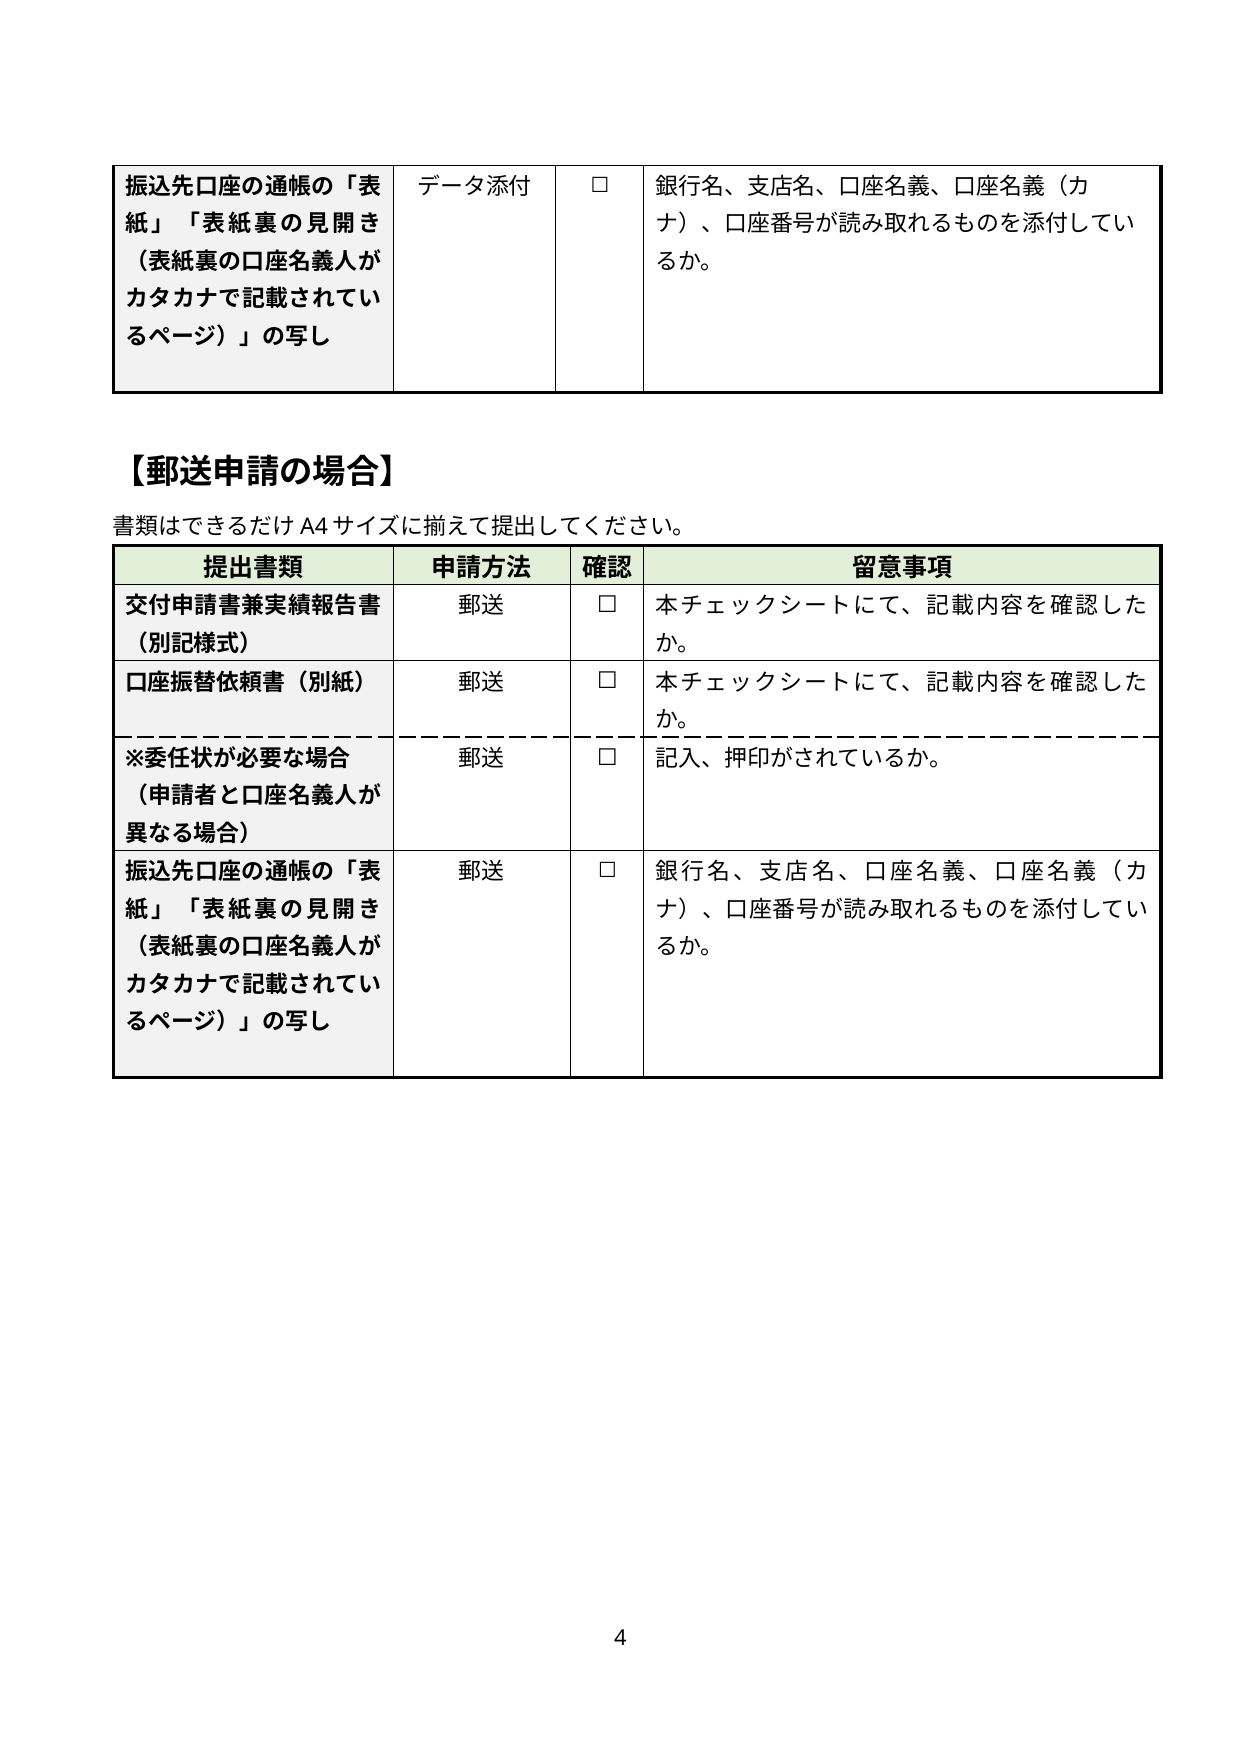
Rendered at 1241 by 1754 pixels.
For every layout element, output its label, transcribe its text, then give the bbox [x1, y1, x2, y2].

text 【郵送申請の場合】 [112, 431, 936, 506]
table_cell [556, 166, 643, 391]
table_cell 本チェックシートにて、記載内容を確認したか。 [644, 661, 1159, 736]
table_cell 振込先口座の通帳の「表紙」「表紙裏の見開き（表紙裏の口座名義人がカタカナで記載されているページ）」の写し [115, 166, 393, 391]
table_cell 交付申請書兼実績報告書（別記様式） [115, 585, 393, 660]
text 書類はできるだけA4サイズに揃えて提出してください。 [112, 506, 936, 544]
table_header 確認 [571, 547, 643, 584]
table_cell 本チェックシートにて、記載内容を確認したか。 [644, 585, 1159, 660]
table_cell 郵送 [394, 661, 570, 736]
table_cell 郵送 [394, 585, 570, 660]
table_cell [571, 585, 643, 660]
table_cell 銀行名、支店名、口座名義、口座名義（カナ）、口座番号が読み取れるものを添付しているか。 [644, 851, 1159, 1076]
table_cell データ添付 [394, 166, 555, 391]
table_cell 口座振替依頼書（別紙） [115, 661, 393, 736]
table_cell 郵送 [394, 736, 570, 850]
table_cell 郵送 [394, 851, 570, 1076]
table_cell 記入、押印がされているか。 [644, 736, 1159, 850]
table_cell [571, 736, 643, 850]
table_header 申請方法 [394, 547, 570, 584]
table_cell [571, 661, 643, 736]
table_cell ※委任状が必要な場合 （申請者と口座名義人が異なる場合） [115, 736, 393, 850]
table_header 提出書類 [115, 547, 393, 584]
table_cell 振込先口座の通帳の「表紙」「表紙裏の見開き（表紙裏の口座名義人がカタカナで記載されているページ）」の写し [115, 851, 393, 1076]
table_header 留意事項 [644, 547, 1159, 584]
table_cell 銀行名、支店名、口座名義、口座名義（カナ）、口座番号が読み取れるものを添付しているか。 [644, 166, 1159, 391]
table_cell [571, 851, 643, 1076]
